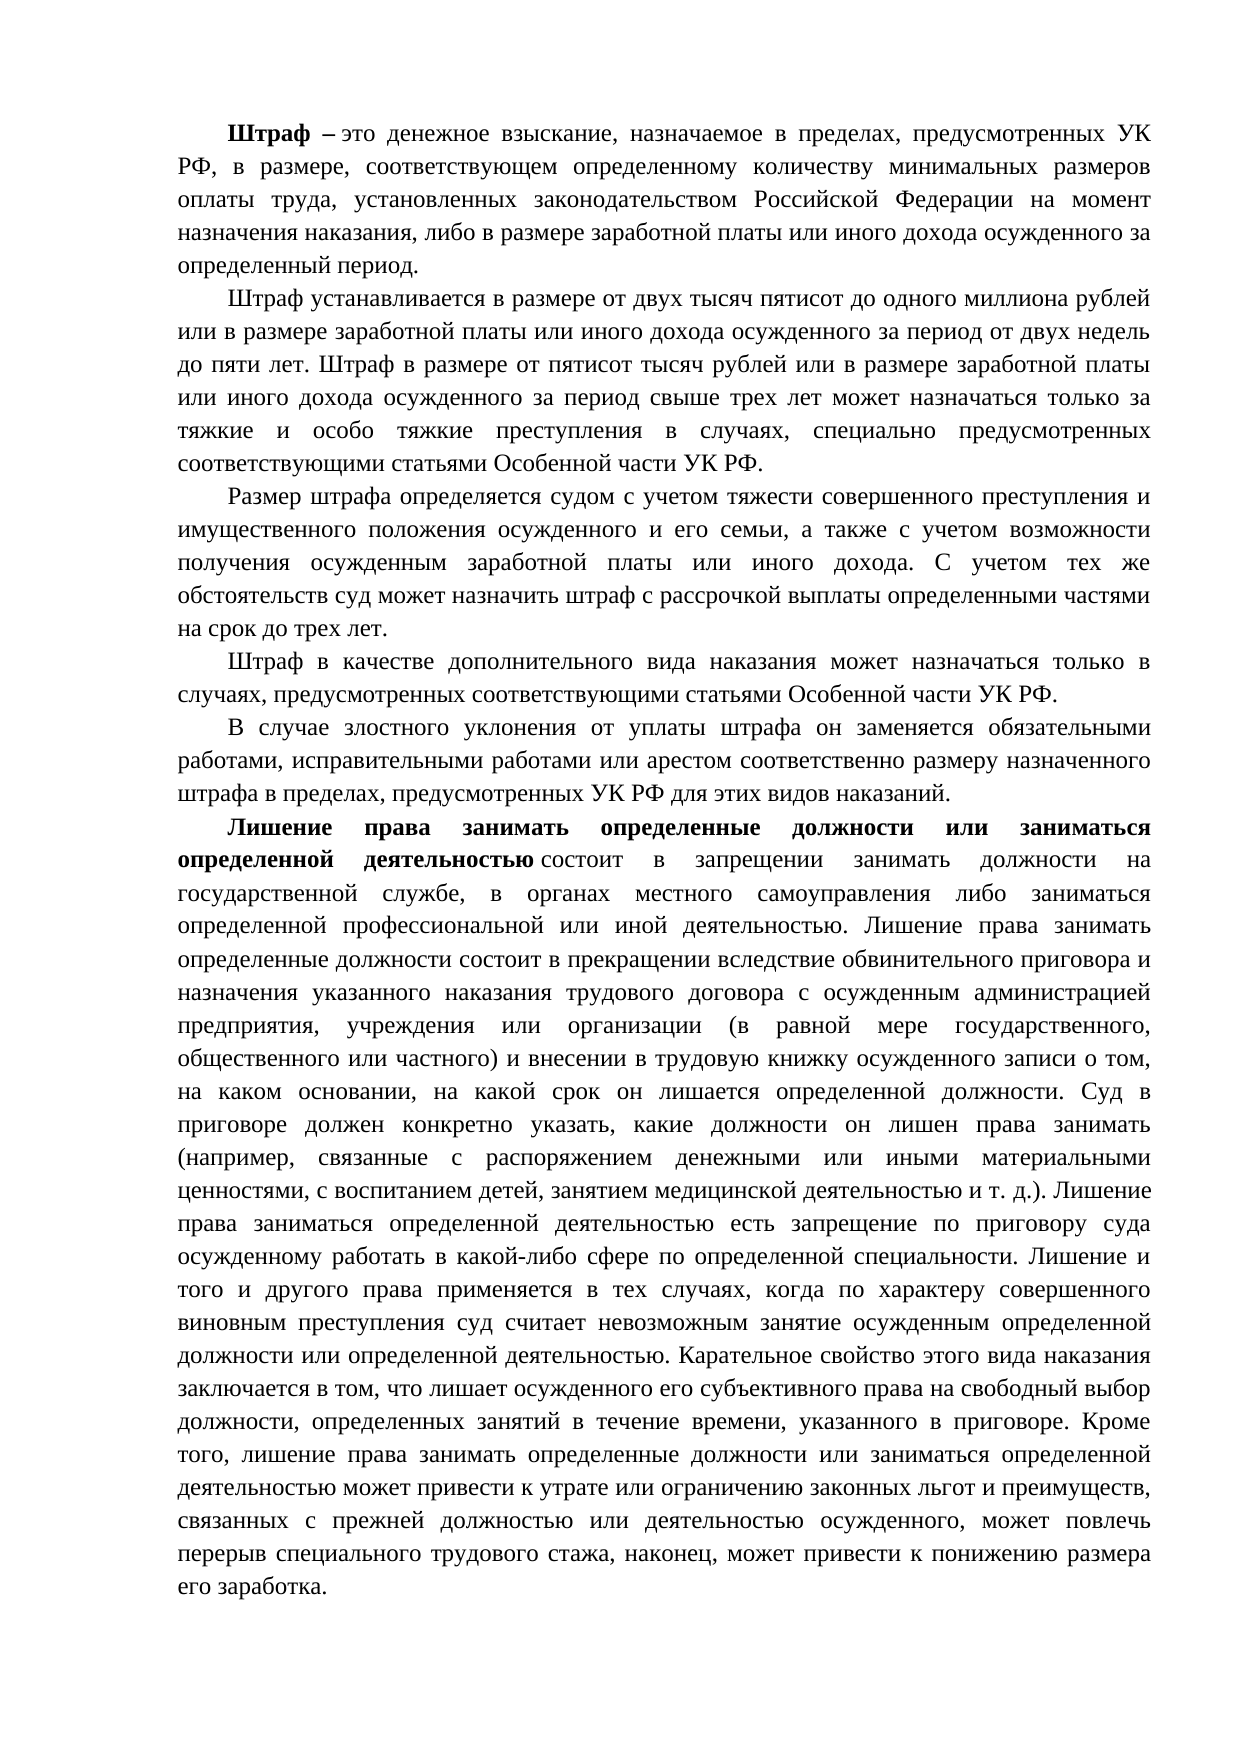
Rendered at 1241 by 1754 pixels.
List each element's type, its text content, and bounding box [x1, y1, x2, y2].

text Лишение права занимать определенные должности или заниматься определенной деятельностью состоит в запрещении занимать должности на государственной службе, в органах местного самоуправления либо заниматься определенной профессиональной или иной деятельностью. Лишение права занимать определенные должности состоит в прекращении вследствие обвинительного приговора и назначения указанного наказания трудового договора с осужденным администрацией предприятия, учреждения или организации (в равной мере государственного, общественного или частного) и внесении в трудовую книжку осужденного записи о том, на каком основании, на какой срок он лишается определенной должности. Суд в приговоре должен конкретно указать, какие должности он лишен права занимать (например, связанные с распоряжением денежными или иными материальными ценностями, с воспитанием детей, занятием медицинской деятельностью и т. д.). Лишение права заниматься определенной деятельностью есть запрещение по приговору суда осужденному работать в какой-либо сфере по определенной специальности. Лишение и того и другого права применяется в тех случаях, когда по характеру совершенного виновным преступления суд считает невозможным занятие осужденным определенной должности или определенной деятельностью. Карательное свойство этого вида наказания заключается в том, что лишает осужденного его субъективного права на свободный выбор должности, определенных занятий в течение времени, указанного в приговоре. Кроме того, лишение права занимать определенные должности или заниматься определенной деятельностью может привести к утрате или ограничению законных льгот и преимуществ, связанных с прежней должностью или деятельностью осужденного, может повлечь перерыв специального трудового стажа, наконец, может привести к понижению размера его заработка. [177, 812, 1152, 1600]
text Размер штрафа определяется судом с учетом тяжести совершенного преступления и имущественного положения осужденного и его семьи, а также с учетом возможности получения осужденным заработной платы или иного дохода. С учетом тех же обстоятельств суд может назначить штраф с рассрочкой выплаты определенными частями на срок до трех лет. [177, 481, 1152, 642]
text Штраф в качестве дополнительного вида наказания может назначаться только в случаях, предусмотренных соответствующими статьями Особенной части УК РФ. [177, 646, 1152, 708]
text Штраф устанавливается в размере от двух тысяч пятисот до одного миллиона рублей или в размере заработной платы или иного дохода осужденного за период от двух недель до пяти лет. Штраф в размере от пятисот тысяч рублей или в размере заработной платы или иного дохода осужденного за период свыше трех лет может назначаться только за тяжкие и особо тяжкие преступления в случаях, специально предусмотренных соответствующими статьями Особенной части УК РФ. [177, 283, 1152, 477]
text Штраф – это денежное взыскание, назначаемое в пределах, предусмотренных УК РФ, в размере, соответствующем определенному количеству минимальных размеров оплаты труда, установленных законодательством Российской Федерации на момент назначения наказания, либо в размере заработной платы или иного дохода осужденного за определенный период. [177, 118, 1152, 279]
text В случае злостного уклонения от уплаты штрафа он заменяется обязательными работами, исправительными работами или арестом соответственно размеру назначенного штрафа в пределах, предусмотренных УК РФ для этих видов наказаний. [177, 712, 1152, 807]
